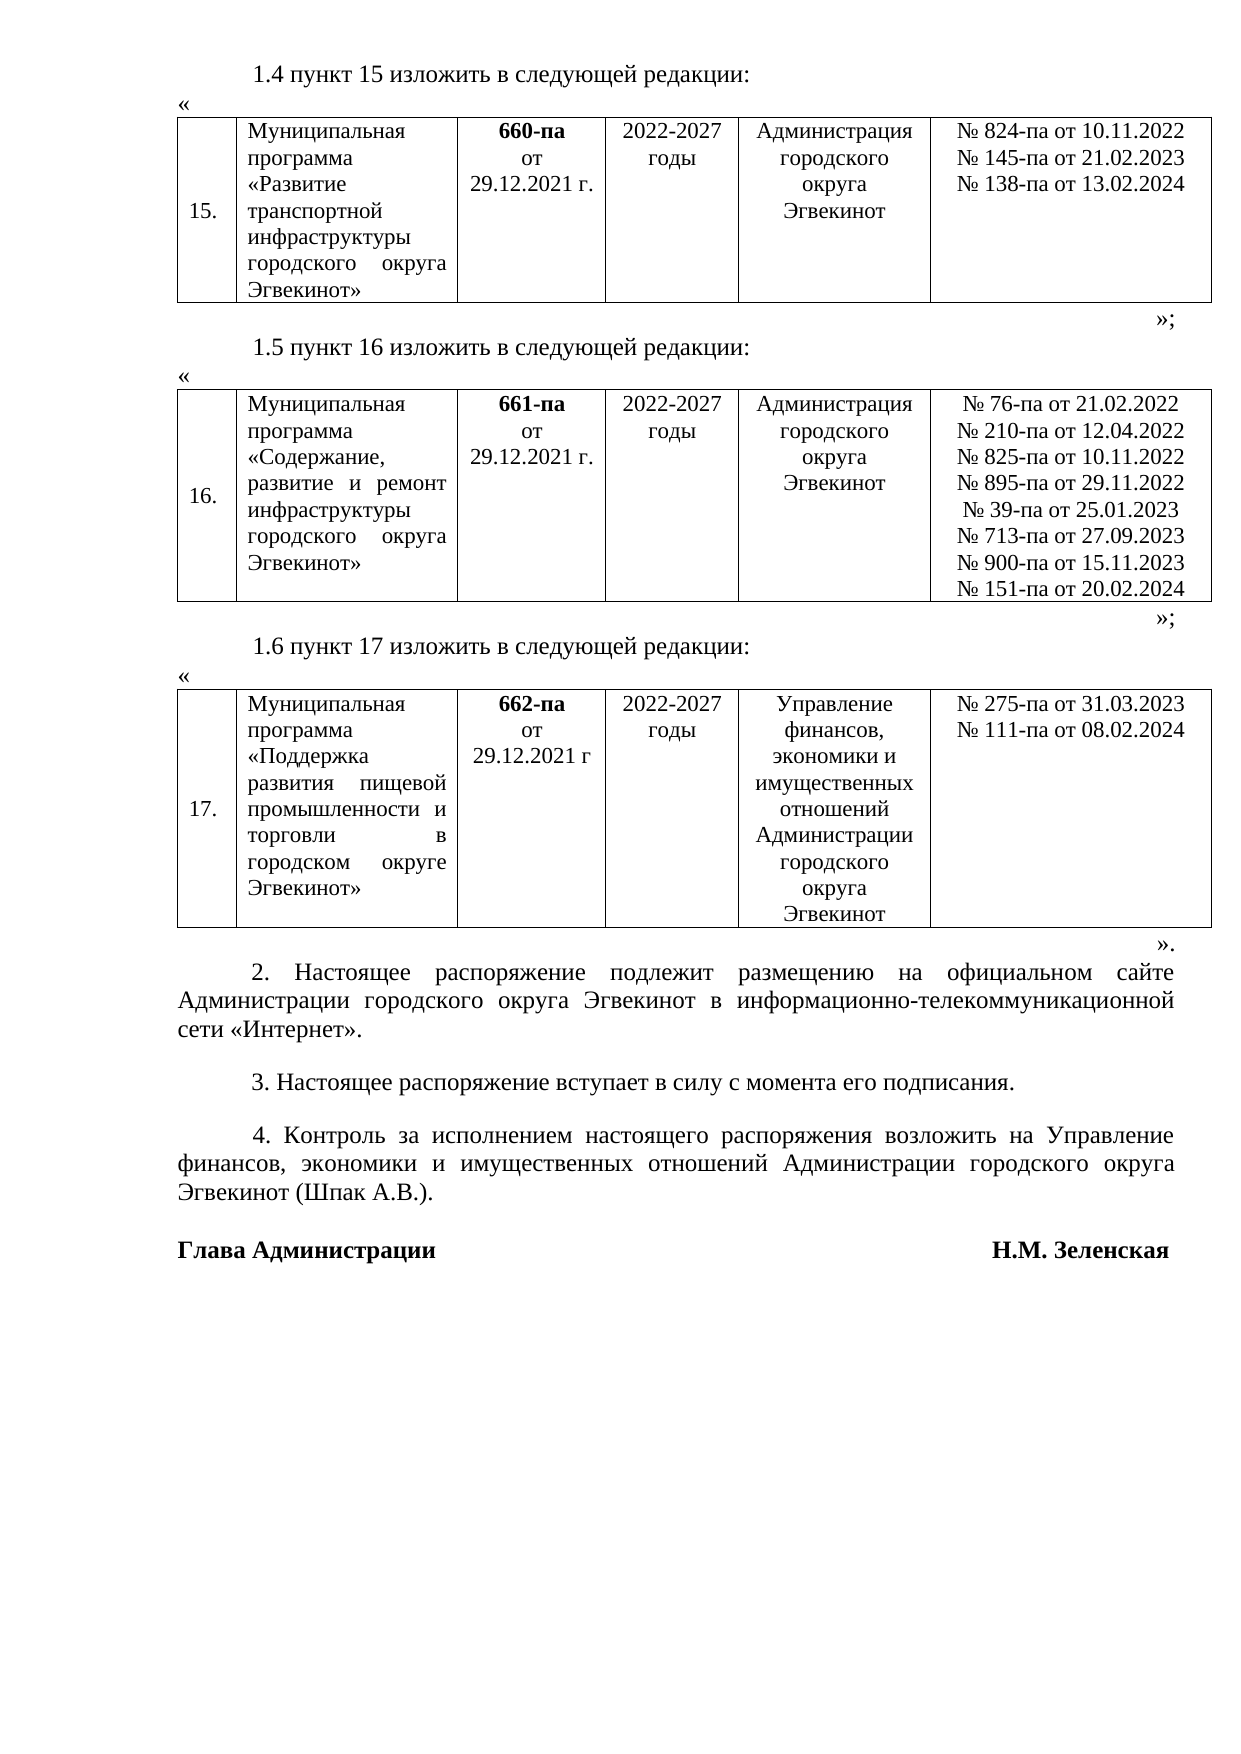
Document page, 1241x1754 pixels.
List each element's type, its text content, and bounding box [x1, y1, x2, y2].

text 1.4 пункт 15 изложить в следующей редакции: [177, 59, 1175, 88]
table_header Муниципальная программа «Развитие транспортной инфраструктуры городского округа Эгвекинот» [237, 118, 457, 302]
table_header 15. [178, 118, 236, 302]
subtitle Глава Администрации Н.М. Зеленская [177, 1235, 1175, 1263]
text »; [177, 602, 1175, 631]
table_header Муниципальная программа «Поддержка развития пищевой промышленности и торговли в городском округе Эгвекинот» [237, 690, 457, 927]
subtitle 3. Настоящее распоряжение вступает в силу с момента его подписания. [177, 1067, 1175, 1096]
subtitle 2. Настоящее распоряжение подлежит размещению на официальном сайте Администрации городского округа Эгвекинот в информационно-телекоммуникационной сети «Интернет». [177, 957, 1175, 1043]
table_header 17. [178, 690, 236, 927]
table_header № 824-па от 10.11.2022 № 145-па от 21.02.2023 № 138-па от 13.02.2024 [931, 118, 1211, 302]
table_header 660-па от 29.12.2021 г. [458, 118, 605, 302]
table_header № 76-па от 21.02.2022 № 210-па от 12.04.2022 № 825-па от 10.11.2022 № 895-па от 29.11.2022 № 39-па от 25.01.2023 № 713-па от 27.09.2023 № 900-па от 15.11.2023 № 151-па от 20.02.2024 [931, 390, 1211, 601]
text »; [177, 303, 1175, 332]
text « [177, 361, 1175, 389]
text ». [177, 928, 1175, 957]
table_header Управление финансов, экономики и имущественных отношений Администрации городского округа Эгвекинот [739, 690, 930, 927]
text « [177, 660, 1175, 688]
table_header 2022-2027 годы [606, 690, 738, 927]
table_header 2022-2027 годы [606, 118, 738, 302]
table_header № 275-па от 31.03.2023 № 111-па от 08.02.2024 [931, 690, 1211, 927]
table_header Муниципальная программа «Содержание, развитие и ремонт инфраструктуры городского округа Эгвекинот» [237, 390, 457, 601]
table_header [739, 118, 930, 302]
table_header 662-па от 29.12.2021 г [458, 690, 605, 927]
text 1.5 пункт 16 изложить в следующей редакции: [177, 332, 1175, 361]
table_header Администрация городского округа Эгвекинот [739, 390, 930, 601]
text « [177, 88, 1175, 117]
table_header 661-па от 29.12.2021 г. [458, 390, 605, 601]
table_header 2022-2027 годы [606, 390, 738, 601]
text 1.6 пункт 17 изложить в следующей редакции: [177, 631, 1175, 660]
table_header 16. [178, 390, 236, 601]
text 4. Контроль за исполнением настоящего распоряжения возложить на Управление финансов, экономики и имущественных отношений Администрации городского округа Эгвекинот (Шпак А.В.). [177, 1120, 1175, 1206]
